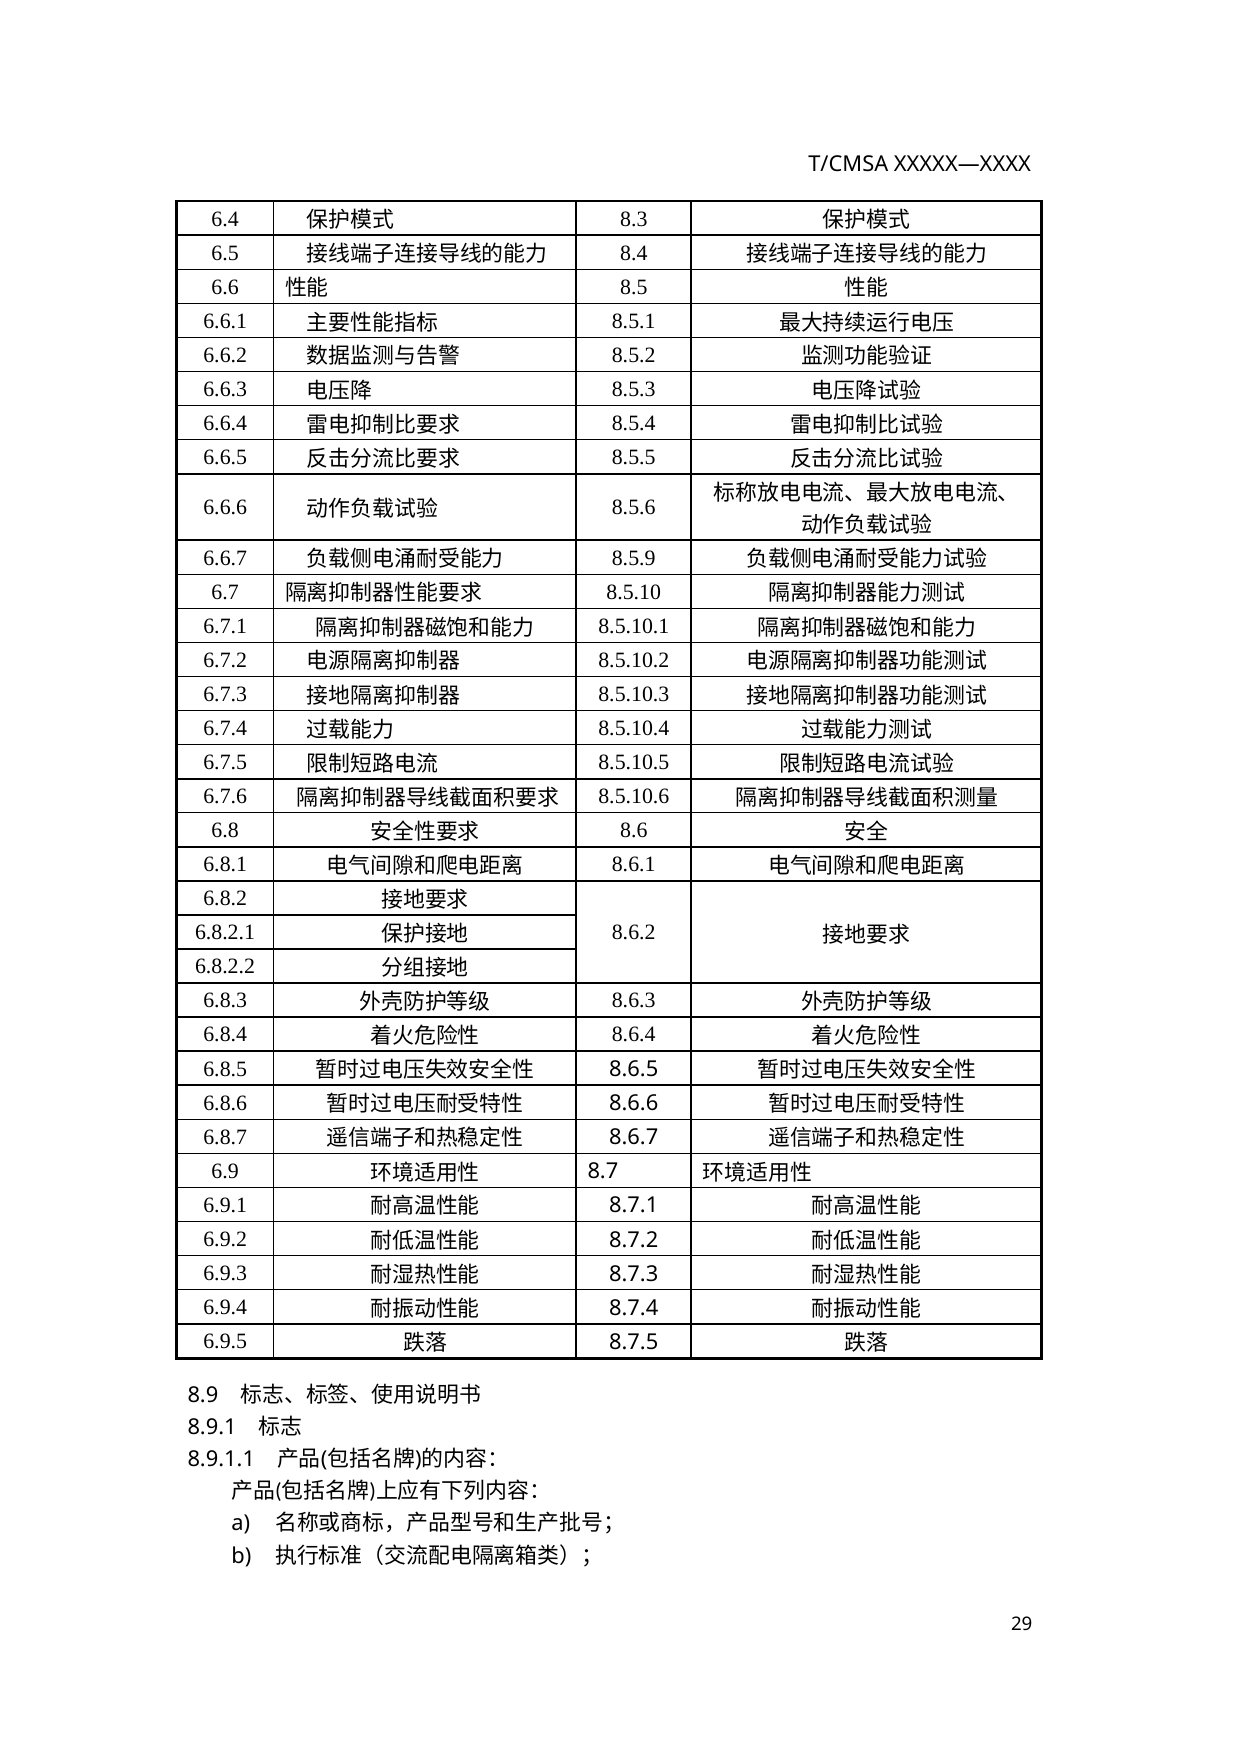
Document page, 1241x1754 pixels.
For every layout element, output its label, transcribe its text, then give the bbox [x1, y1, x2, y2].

table_cell 外壳防护等级 [274, 984, 575, 1016]
table_cell 暂时过电压耐受特性 [692, 1086, 1040, 1118]
table_cell 6.6 [178, 270, 273, 302]
table_cell 8.5.6 [577, 475, 690, 539]
text 产品(包括名牌)的内容： [187, 1441, 1053, 1472]
table_cell 6.4 [178, 202, 273, 234]
table_cell 跌落 [692, 1325, 1040, 1357]
table_cell 6.8.4 [178, 1018, 273, 1050]
table_cell 过载能力测试 [692, 711, 1040, 744]
table_cell 8.5.9 [577, 541, 690, 573]
table_cell 6.8.2.2 [178, 950, 273, 982]
table_cell 6.8.1 [178, 848, 273, 880]
table_cell 主要性能指标 [274, 304, 575, 337]
table_cell 环境适用性 [274, 1154, 575, 1187]
table_cell 标称放电电流、最大放电电流、动作负载试验 [692, 475, 1040, 539]
table_cell 8.7.3 [577, 1256, 690, 1289]
list 标志 [187, 1409, 1053, 1441]
table_cell 6.7.2 [178, 643, 273, 676]
table_cell 电压降试验 [692, 372, 1040, 405]
table_cell 安全 [692, 813, 1040, 846]
table_cell 最大持续运行电压 [692, 304, 1040, 337]
table_cell 限制短路电流试验 [692, 745, 1040, 778]
table_cell 6.9.4 [178, 1290, 273, 1323]
table_cell 动作负载试验 [274, 475, 575, 539]
table_cell 着火危险性 [692, 1018, 1040, 1050]
table_cell 暂时过电压失效安全性 [274, 1052, 575, 1084]
table_cell 暂时过电压失效安全性 [692, 1052, 1040, 1084]
table_cell 8.6.2 [577, 882, 690, 982]
table_cell 6.9.1 [178, 1188, 273, 1221]
table_cell 耐低温性能 [692, 1222, 1040, 1255]
table_cell 接地隔离抑制器功能测试 [692, 677, 1040, 710]
table_cell 8.6.4 [577, 1018, 690, 1050]
table_cell 过载能力 [274, 711, 575, 744]
table_cell 隔离抑制器磁饱和能力 [692, 609, 1040, 642]
table_cell 6.8.2.1 [178, 916, 273, 948]
table_cell 雷电抑制比要求 [274, 406, 575, 439]
table_cell 6.9 [178, 1154, 273, 1187]
table_cell 负载侧电涌耐受能力试验 [692, 541, 1040, 573]
table_cell 反击分流比试验 [692, 440, 1040, 473]
table_cell 隔离抑制器磁饱和能力 [274, 609, 575, 642]
table_cell 6.9.5 [178, 1325, 273, 1357]
table_cell 6.8.5 [178, 1052, 273, 1084]
list 执行标准（交流配电隔离箱类）； [231, 1537, 1053, 1570]
table_cell 6.8.2 [178, 882, 273, 914]
table_cell 8.5.1 [577, 304, 690, 337]
table_cell 6.9.3 [178, 1256, 273, 1289]
table_cell 外壳防护等级 [692, 984, 1040, 1016]
list 标志、标签、使用说明书 [187, 1376, 1053, 1409]
table_cell 8.5.10.1 [577, 609, 690, 642]
table_cell 8.5 [577, 270, 690, 302]
table_cell 性能 [274, 270, 575, 302]
table_cell 反击分流比要求 [274, 440, 575, 473]
table_cell 监测功能验证 [692, 338, 1040, 371]
table_cell 8.7 [577, 1154, 690, 1187]
table_cell 8.5.10.6 [577, 780, 690, 812]
table_cell 耐湿热性能 [274, 1256, 575, 1289]
table_cell 暂时过电压耐受特性 [274, 1086, 575, 1118]
table_cell 电压降 [274, 372, 575, 405]
table_cell 8.3 [577, 202, 690, 234]
table_cell 6.6.4 [178, 406, 273, 439]
table_cell 6.8 [178, 813, 273, 846]
table_cell 8.6.6 [577, 1086, 690, 1118]
table_cell 8.5.10.5 [577, 745, 690, 778]
table_cell 8.5.4 [577, 406, 690, 439]
table_cell 隔离抑制器导线截面积测量 [692, 780, 1040, 812]
table_cell 安全性要求 [274, 813, 575, 846]
table_cell 6.6.6 [178, 475, 273, 539]
table_cell 6.8.6 [178, 1086, 273, 1118]
table_cell 耐高温性能 [274, 1188, 575, 1221]
table_cell 6.7.3 [178, 677, 273, 710]
table_cell 6.7 [178, 575, 273, 607]
table_cell 6.8.3 [178, 984, 273, 1016]
table_cell 着火危险性 [274, 1018, 575, 1050]
table_cell 8.6.1 [577, 848, 690, 880]
table_cell 8.5.5 [577, 440, 690, 473]
table_cell 跌落 [274, 1325, 575, 1357]
table_cell 电源隔离抑制器功能测试 [692, 643, 1040, 676]
table_cell 雷电抑制比试验 [692, 406, 1040, 439]
table_cell 6.5 [178, 236, 273, 268]
table_cell 8.5.10.2 [577, 643, 690, 676]
table_cell 6.6.3 [178, 372, 273, 405]
table_cell 6.6.5 [178, 440, 273, 473]
table_cell 遥信端子和热稳定性 [692, 1120, 1040, 1152]
table_cell 耐高温性能 [692, 1188, 1040, 1221]
table_cell 8.6.3 [577, 984, 690, 1016]
table_cell 电气间隙和爬电距离 [274, 848, 575, 880]
table_cell 6.6.2 [178, 338, 273, 371]
table_cell 分组接地 [274, 950, 575, 982]
table_cell 8.7.2 [577, 1222, 690, 1255]
table_cell 8.7.5 [577, 1325, 690, 1357]
table_cell 8.7.4 [577, 1290, 690, 1323]
table_cell 8.5.10.4 [577, 711, 690, 744]
table_cell 保护模式 [692, 202, 1040, 234]
table_cell 负载侧电涌耐受能力 [274, 541, 575, 573]
table_cell 6.7.4 [178, 711, 273, 744]
table_cell 保护模式 [274, 202, 575, 234]
table_cell 6.7.6 [178, 780, 273, 812]
table_cell 接地要求 [692, 882, 1040, 982]
table_cell 8.5.3 [577, 372, 690, 405]
table_cell 耐振动性能 [274, 1290, 575, 1323]
table_cell 8.6 [577, 813, 690, 846]
table_cell 8.6.5 [577, 1052, 690, 1084]
table_cell 8.7.1 [577, 1188, 690, 1221]
table_cell 6.9.2 [178, 1222, 273, 1255]
table_cell 6.7.5 [178, 745, 273, 778]
table_cell 6.6.7 [178, 541, 273, 573]
table_cell 6.6.1 [178, 304, 273, 337]
table_cell 8.5.10.3 [577, 677, 690, 710]
table_cell 电源隔离抑制器 [274, 643, 575, 676]
table_cell 接地隔离抑制器 [274, 677, 575, 710]
table_cell 8.4 [577, 236, 690, 268]
table_cell 数据监测与告警 [274, 338, 575, 371]
table_cell 隔离抑制器导线截面积要求 [274, 780, 575, 812]
table_cell 耐振动性能 [692, 1290, 1040, 1323]
table_cell 遥信端子和热稳定性 [274, 1120, 575, 1152]
table_cell 环境适用性 [692, 1154, 1040, 1187]
text 产品(包括名牌)上应有下列内容： [187, 1472, 1053, 1505]
table_cell 6.7.1 [178, 609, 273, 642]
table_cell 隔离抑制器性能要求 [274, 575, 575, 607]
table_cell 接线端子连接导线的能力 [274, 236, 575, 268]
table_cell 耐低温性能 [274, 1222, 575, 1255]
table_cell 接线端子连接导线的能力 [692, 236, 1040, 268]
table_cell 8.5.2 [577, 338, 690, 371]
table_cell 接地要求 [274, 882, 575, 914]
list 名称或商标，产品型号和生产批号； [231, 1505, 1053, 1537]
table_cell 耐湿热性能 [692, 1256, 1040, 1289]
table_cell 性能 [692, 270, 1040, 302]
table_cell 限制短路电流 [274, 745, 575, 778]
table_cell 8.5.10 [577, 575, 690, 607]
table_cell 电气间隙和爬电距离 [692, 848, 1040, 880]
table_cell 6.8.7 [178, 1120, 273, 1152]
table_cell 8.6.7 [577, 1120, 690, 1152]
table_cell 保护接地 [274, 916, 575, 948]
table_cell 隔离抑制器能力测试 [692, 575, 1040, 607]
